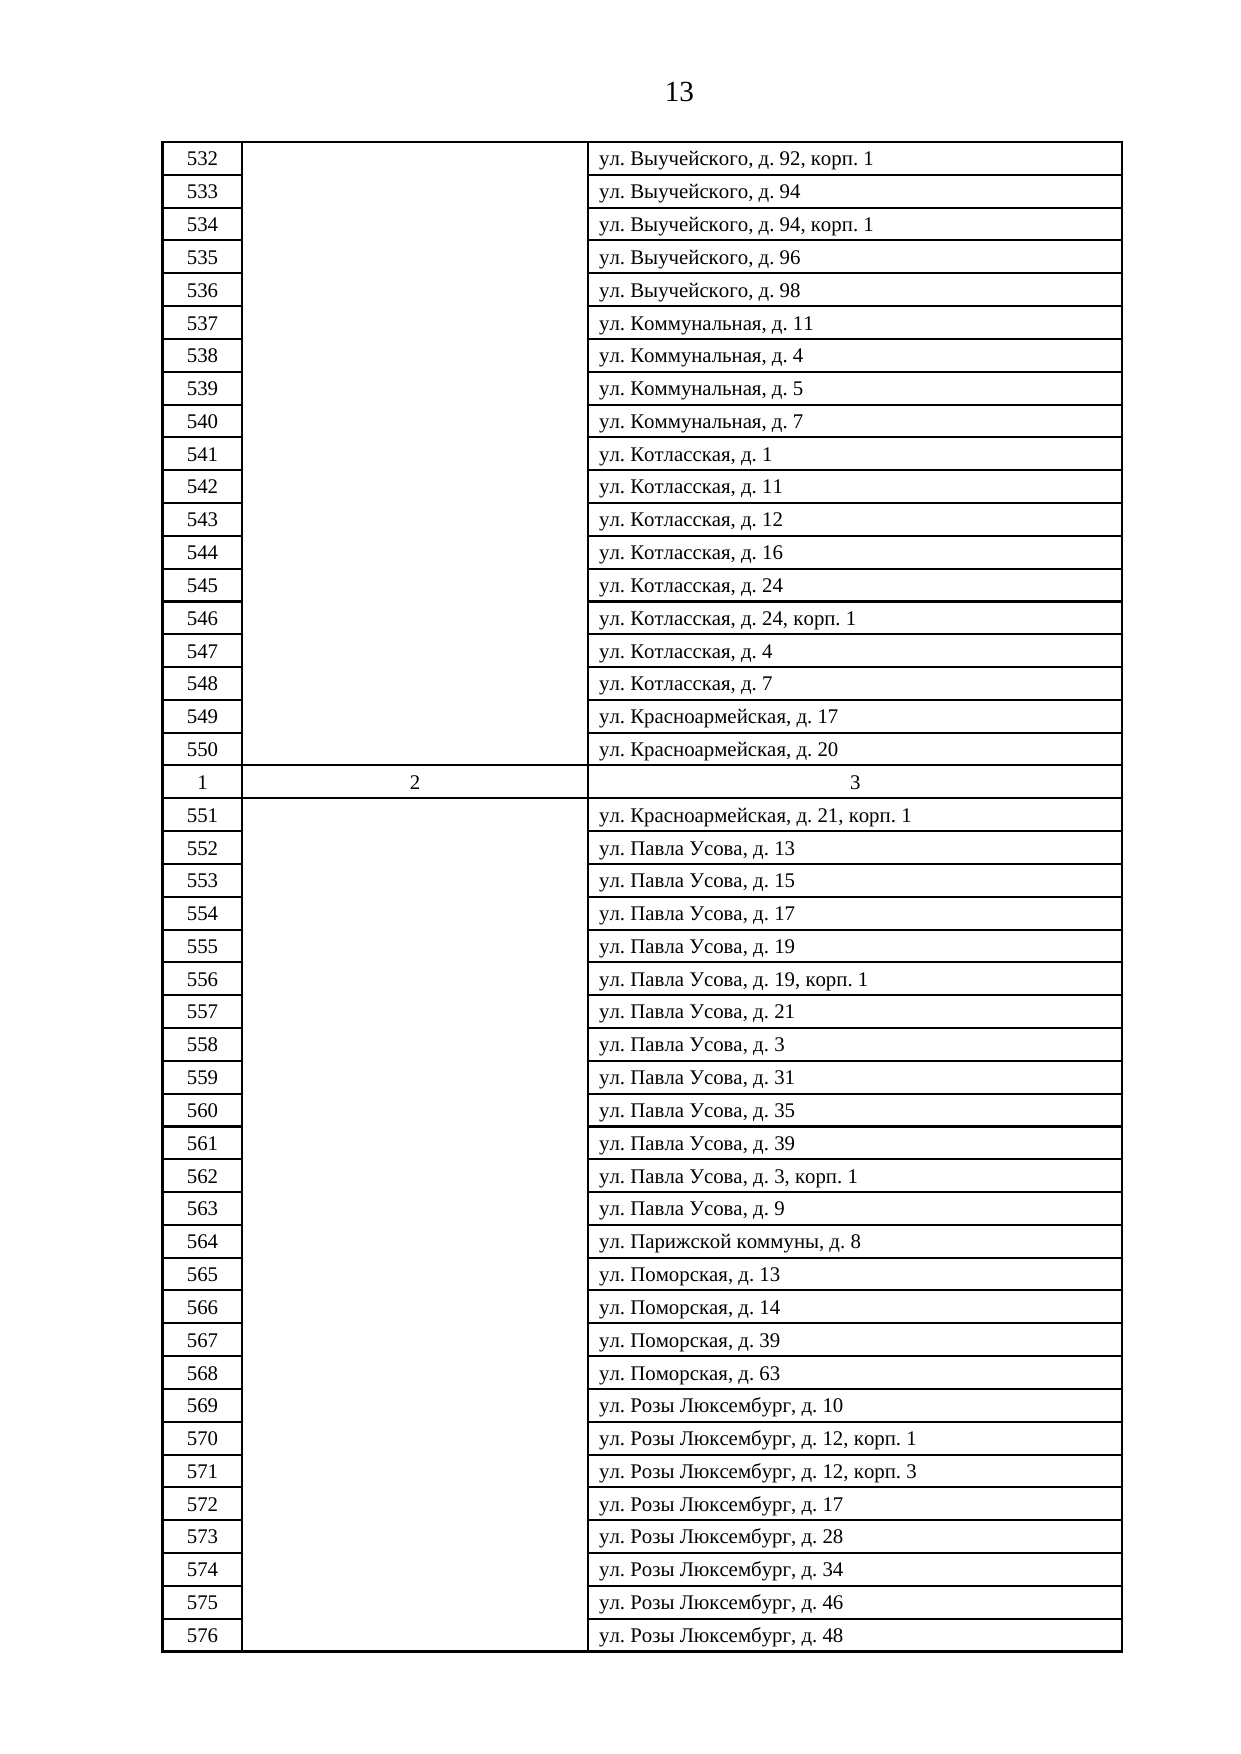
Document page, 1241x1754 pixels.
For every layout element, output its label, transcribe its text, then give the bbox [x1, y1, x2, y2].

table_cell 536 [164, 274, 241, 305]
table_cell 570 [164, 1423, 241, 1453]
table_cell 532 [164, 143, 241, 174]
table_cell ул. Выучейского, д. 96 [589, 241, 1121, 272]
table_cell 571 [164, 1456, 241, 1486]
table_cell ул. Павла Усова, д. 15 [589, 865, 1121, 896]
table_cell 550 [164, 734, 241, 764]
table_cell ул. Красноармейская, д. 20 [589, 734, 1121, 764]
table_cell 559 [164, 1062, 241, 1092]
table_cell 549 [164, 701, 241, 732]
table_cell 548 [164, 668, 241, 699]
table_cell 541 [164, 438, 241, 469]
table_cell ул. Павла Усова, д. 17 [589, 898, 1121, 928]
table_cell 572 [164, 1488, 241, 1519]
table_cell 554 [164, 898, 241, 928]
table_cell ул. Павла Усова, д. 3 [589, 1029, 1121, 1060]
table_cell ул. Розы Люксембург, д. 10 [589, 1390, 1121, 1421]
table_cell ул. Павла Усова, д. 39 [589, 1128, 1121, 1158]
table_cell 566 [164, 1291, 241, 1322]
table_cell ул. Красноармейская, д. 21, корп. 1 [589, 799, 1121, 830]
table_cell 1 [164, 766, 241, 797]
table_cell 555 [164, 931, 241, 961]
table_cell ул. Выучейского, д. 92, корп. 1 [589, 143, 1121, 174]
table_cell 537 [164, 307, 241, 338]
table_cell ул. Парижской коммуны, д. 8 [589, 1226, 1121, 1257]
table_cell ул. Поморская, д. 14 [589, 1291, 1121, 1322]
table_cell ул. Павла Усова, д. 19 [589, 931, 1121, 961]
table_cell ул. Павла Усова, д. 13 [589, 832, 1121, 863]
table_cell ул. Розы Люксембург, д. 48 [589, 1620, 1121, 1650]
table_cell 561 [164, 1128, 241, 1158]
table_cell ул. Розы Люксембург, д. 17 [589, 1488, 1121, 1519]
table_cell 560 [164, 1095, 241, 1125]
table_cell 574 [164, 1554, 241, 1585]
table_cell 565 [164, 1259, 241, 1289]
table_cell 533 [164, 176, 241, 207]
table_cell 569 [164, 1390, 241, 1421]
table_cell ул. Котласская, д. 12 [589, 504, 1121, 535]
table_cell 540 [164, 406, 241, 436]
table_cell ул. Павла Усова, д. 21 [589, 996, 1121, 1027]
table_cell 576 [164, 1620, 241, 1650]
table_cell 573 [164, 1521, 241, 1552]
table_cell 3 [589, 766, 1121, 797]
table_cell ул. Котласская, д. 7 [589, 668, 1121, 699]
table_cell 2 [243, 766, 587, 797]
table_cell ул. Розы Люксембург, д. 12, корп. 1 [589, 1423, 1121, 1453]
table_cell 553 [164, 865, 241, 896]
table_cell ул. Розы Люксембург, д. 46 [589, 1587, 1121, 1617]
table_cell ул. Котласская, д. 24 [589, 570, 1121, 600]
table_cell 556 [164, 963, 241, 994]
table_cell ул. Выучейского, д. 98 [589, 274, 1121, 305]
table_cell ул. Поморская, д. 63 [589, 1357, 1121, 1388]
table_cell 542 [164, 471, 241, 502]
table_cell 538 [164, 340, 241, 371]
table_cell 539 [164, 373, 241, 403]
table_cell ул. Котласская, д. 16 [589, 537, 1121, 567]
table_cell 568 [164, 1357, 241, 1388]
table_cell ул. Павла Усова, д. 31 [589, 1062, 1121, 1092]
table_cell ул. Коммунальная, д. 5 [589, 373, 1121, 403]
table_cell 552 [164, 832, 241, 863]
table_cell ул. Котласская, д. 4 [589, 635, 1121, 666]
table_cell 543 [164, 504, 241, 535]
table_cell ул. Поморская, д. 13 [589, 1259, 1121, 1289]
table_cell ул. Павла Усова, д. 19, корп. 1 [589, 963, 1121, 994]
table_cell 558 [164, 1029, 241, 1060]
table_cell ул. Розы Люксембург, д. 12, корп. 3 [589, 1456, 1121, 1486]
table_cell [243, 799, 587, 1650]
table_cell ул. Поморская, д. 39 [589, 1324, 1121, 1355]
table_cell ул. Розы Люксембург, д. 28 [589, 1521, 1121, 1552]
table_cell 563 [164, 1193, 241, 1224]
table_cell 557 [164, 996, 241, 1027]
table_cell ул. Выучейского, д. 94, корп. 1 [589, 209, 1121, 239]
table_cell ул. Павла Усова, д. 3, корп. 1 [589, 1160, 1121, 1191]
table_cell ул. Котласская, д. 1 [589, 438, 1121, 469]
table_cell ул. Котласская, д. 11 [589, 471, 1121, 502]
table_cell 535 [164, 241, 241, 272]
table_cell 575 [164, 1587, 241, 1617]
table_cell ул. Коммунальная, д. 7 [589, 406, 1121, 436]
table_cell 564 [164, 1226, 241, 1257]
table_cell 547 [164, 635, 241, 666]
table_cell ул. Коммунальная, д. 11 [589, 307, 1121, 338]
table_cell ул. Павла Усова, д. 35 [589, 1095, 1121, 1125]
table_cell 544 [164, 537, 241, 567]
table_cell ул. Красноармейская, д. 17 [589, 701, 1121, 732]
table_cell ул. Розы Люксембург, д. 34 [589, 1554, 1121, 1585]
table_cell 562 [164, 1160, 241, 1191]
table_cell 567 [164, 1324, 241, 1355]
table_cell ул. Коммунальная, д. 4 [589, 340, 1121, 371]
table_cell 546 [164, 603, 241, 633]
table_cell ул. Павла Усова, д. 9 [589, 1193, 1121, 1224]
table_cell 545 [164, 570, 241, 600]
table_cell 534 [164, 209, 241, 239]
table_cell 551 [164, 799, 241, 830]
table_cell ул. Котласская, д. 24, корп. 1 [589, 603, 1121, 633]
table_cell ул. Выучейского, д. 94 [589, 176, 1121, 207]
